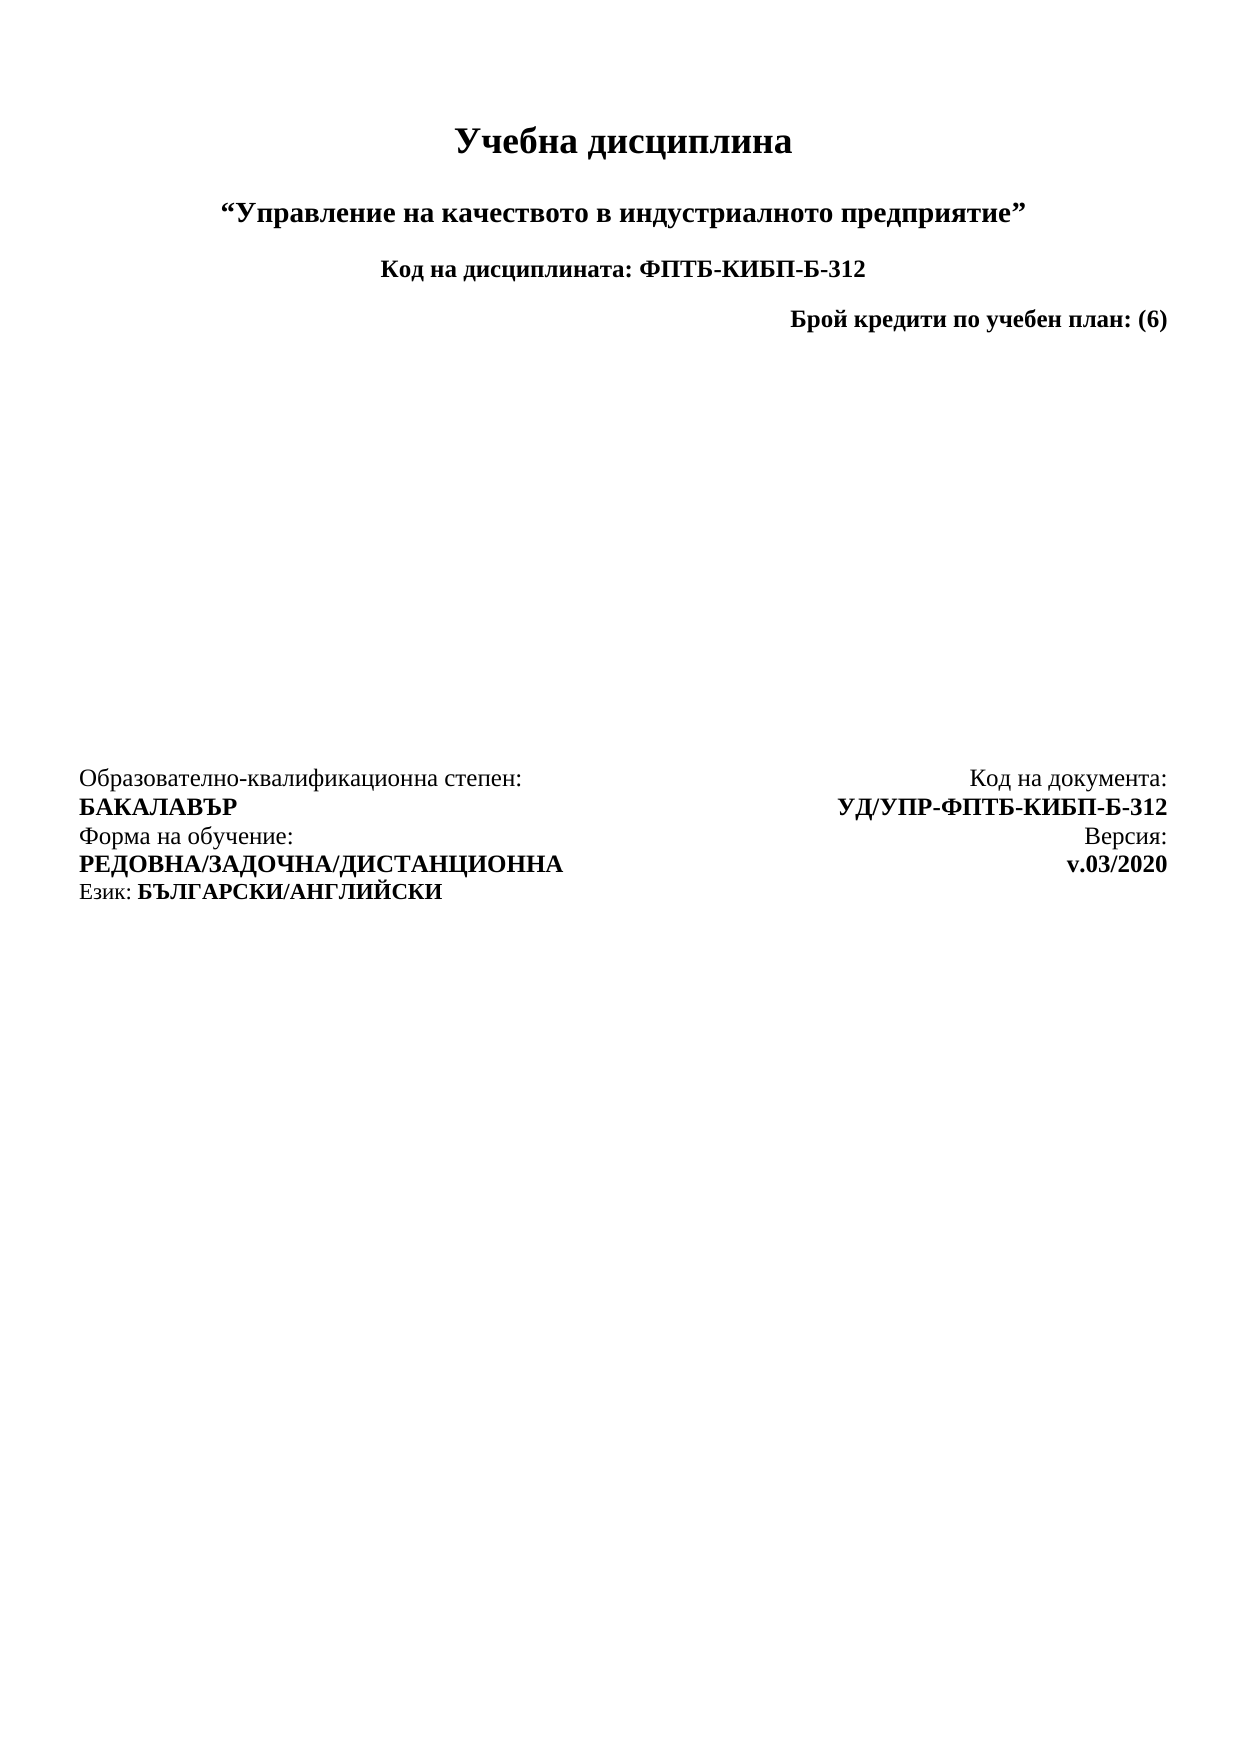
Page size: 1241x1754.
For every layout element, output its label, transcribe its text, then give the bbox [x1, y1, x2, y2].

table_cell Образователно-квалификационна степен: БАКАЛАВЪР [68, 763, 618, 821]
table_cell Учебна дисциплина “Управление на качеството в индустриалното предприятие” [68, 118, 1178, 228]
table_cell Версия: v.03/2020 [618, 821, 1178, 905]
table_cell Код на документа: УД/УПР-ФПТБ-КИБП-Б-312 [618, 763, 1178, 821]
table_cell Код на дисциплината: ФПТБ-КИБП-Б-312 Брой кредити по учебен план: (6) [68, 228, 1178, 763]
table_cell Форма на обучение: РЕДОВНА/ЗАДОЧНА/ДИСТАНЦИОННА Език: БЪЛГАРСКИ/АНГЛИЙСКИ [68, 821, 618, 905]
